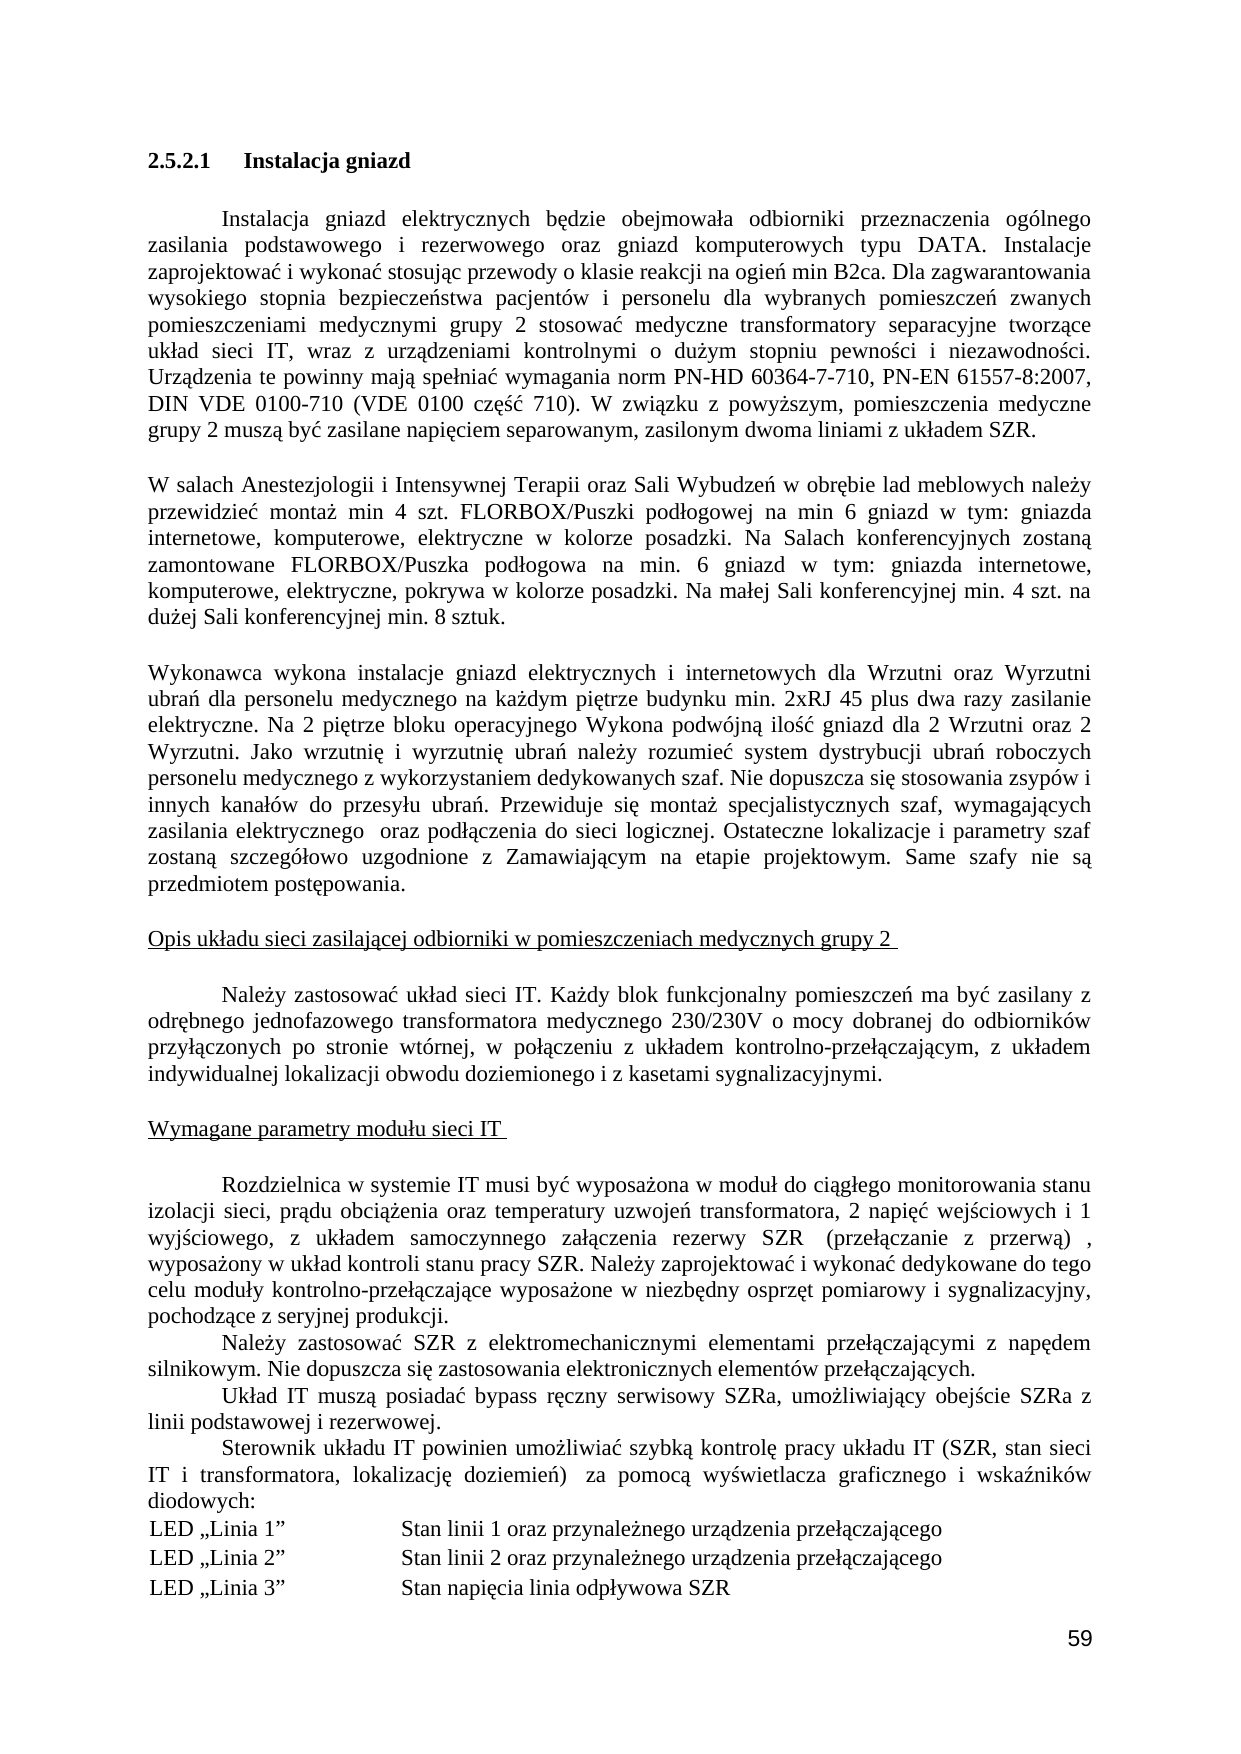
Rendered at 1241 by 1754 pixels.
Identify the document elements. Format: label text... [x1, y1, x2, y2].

text Wykonawca wykona instalacje gniazd elektrycznych i internetowych dla Wrzutni oraz Wyrzutni ubrań dla personelu medycznego na każdym piętrze budynku min. 2xRJ 45 plus dwa razy zasilanie elektryczne. Na 2 piętrze bloku operacyjnego Wykona podwójną ilość gniazd dla 2 Wrzutni oraz 2 Wyrzutni. Jako wrzutnię i wyrzutnię ubrań należy rozumieć system dystrybucji ubrań roboczych personelu medycznego z wykorzystaniem dedykowanych szaf. Nie dopuszcza się stosowania zsypów i innych kanałów do przesyłu ubrań. Przewiduje się montaż specjalistycznych szaf, wymagających zasilania elektrycznego oraz podłączenia do sieci logicznej. Ostateczne lokalizacje i parametry szaf zostaną szczegółowo uzgodnione z Zamawiającym na etapie projektowym. Same szafy nie są przedmiotem postępowania. [148, 659, 1093, 896]
text Układ IT muszą posiadać bypass ręczny serwisowy SZRa, umożliwiający obejście SZRa z linii podstawowej i rezerwowej. [148, 1382, 1093, 1434]
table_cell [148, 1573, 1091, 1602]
text Sterownik układu IT powinien umożliwiać szybką kontrolę pracy układu IT (SZR, stan sieci IT i transformatora, lokalizację doziemień) za pomocą wyświetlacza graficznego i wskaźników diodowych: [148, 1434, 1093, 1513]
text Należy zastosować układ sieci IT. Każdy blok funkcjonalny pomieszczeń ma być zasilany z odrębnego jednofazowego transformatora medycznego 230/230V o mocy dobranej do odbiorników przyłączonych po stronie wtórnej, w połączeniu z układem kontrolno-przełączającym, z układem indywidualnej lokalizacji obwodu doziemionego i z kasetami sygnalizacyjnymi. [148, 981, 1093, 1086]
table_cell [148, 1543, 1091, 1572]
text Należy zastosować SZR z elektromechanicznymi elementami przełączającymi z napędem silnikowym. Nie dopuszcza się zastosowania elektronicznych elementów przełączających. [148, 1329, 1093, 1382]
text Wymagane parametry modułu sieci IT [148, 1115, 1093, 1142]
text Opis układu sieci zasilającej odbiorniki w pomieszczeniach medycznych grupy 2 [148, 925, 1093, 952]
subtitle Instalacja gniazd [148, 148, 1093, 174]
text Rozdzielnica w systemie IT musi być wyposażona w moduł do ciągłego monitorowania stanu izolacji sieci, prądu obciążenia oraz temperatury uzwojeń transformatora, 2 napięć wejściowych i 1 wyjściowego, z układem samoczynnego załączenia rezerwy SZR (przełączanie z przerwą) , wyposażony w układ kontroli stanu pracy SZR. Należy zaprojektować i wykonać dedykowane do tego celu moduły kontrolno-przełączające wyposażone w niezbędny osprzęt pomiarowy i sygnalizacyjny, pochodzące z seryjnej produkcji. [148, 1171, 1093, 1329]
text Instalacja gniazd elektrycznych będzie obejmowała odbiorniki przeznaczenia ogólnego zasilania podstawowego i rezerwowego oraz gniazd komputerowych typu DATA. Instalacje zaprojektować i wykonać stosując przewody o klasie reakcji na ogień min B2ca. Dla zagwarantowania wysokiego stopnia bezpieczeństwa pacjentów i personelu dla wybranych pomieszczeń zwanych pomieszczeniami medycznymi grupy 2 stosować medyczne transformatory separacyjne tworzące układ sieci IT, wraz z urządzeniami kontrolnymi o dużym stopniu pewności i niezawodności. Urządzenia te powinny mają spełniać wymagania norm PN-HD 60364-7-710, PN-EN 61557-8:2007, DIN VDE 0100-710 (VDE 0100 część 710). W związku z powyższym, pomieszczenia medyczne grupy 2 muszą być zasilane napięciem separowanym, zasilonym dwoma liniami z układem SZR. [148, 205, 1093, 442]
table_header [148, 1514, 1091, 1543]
text W salach Anestezjologii i Intensywnej Terapii oraz Sali Wybudzeń w obrębie lad meblowych należy przewidzieć montaż min 4 szt. FLORBOX/Puszki podłogowej na min 6 gniazd w tym: gniazda internetowe, komputerowe, elektryczne w kolorze posadzki. Na Salach konferencyjnych zostaną zamontowane FLORBOX/Puszka podłogowa na min. 6 gniazd w tym: gniazda internetowe, komputerowe, elektryczne, pokrywa w kolorze posadzki. Na małej Sali konferencyjnej min. 4 szt. na dużej Sali konferencyjnej min. 8 sztuk. [148, 472, 1093, 630]
